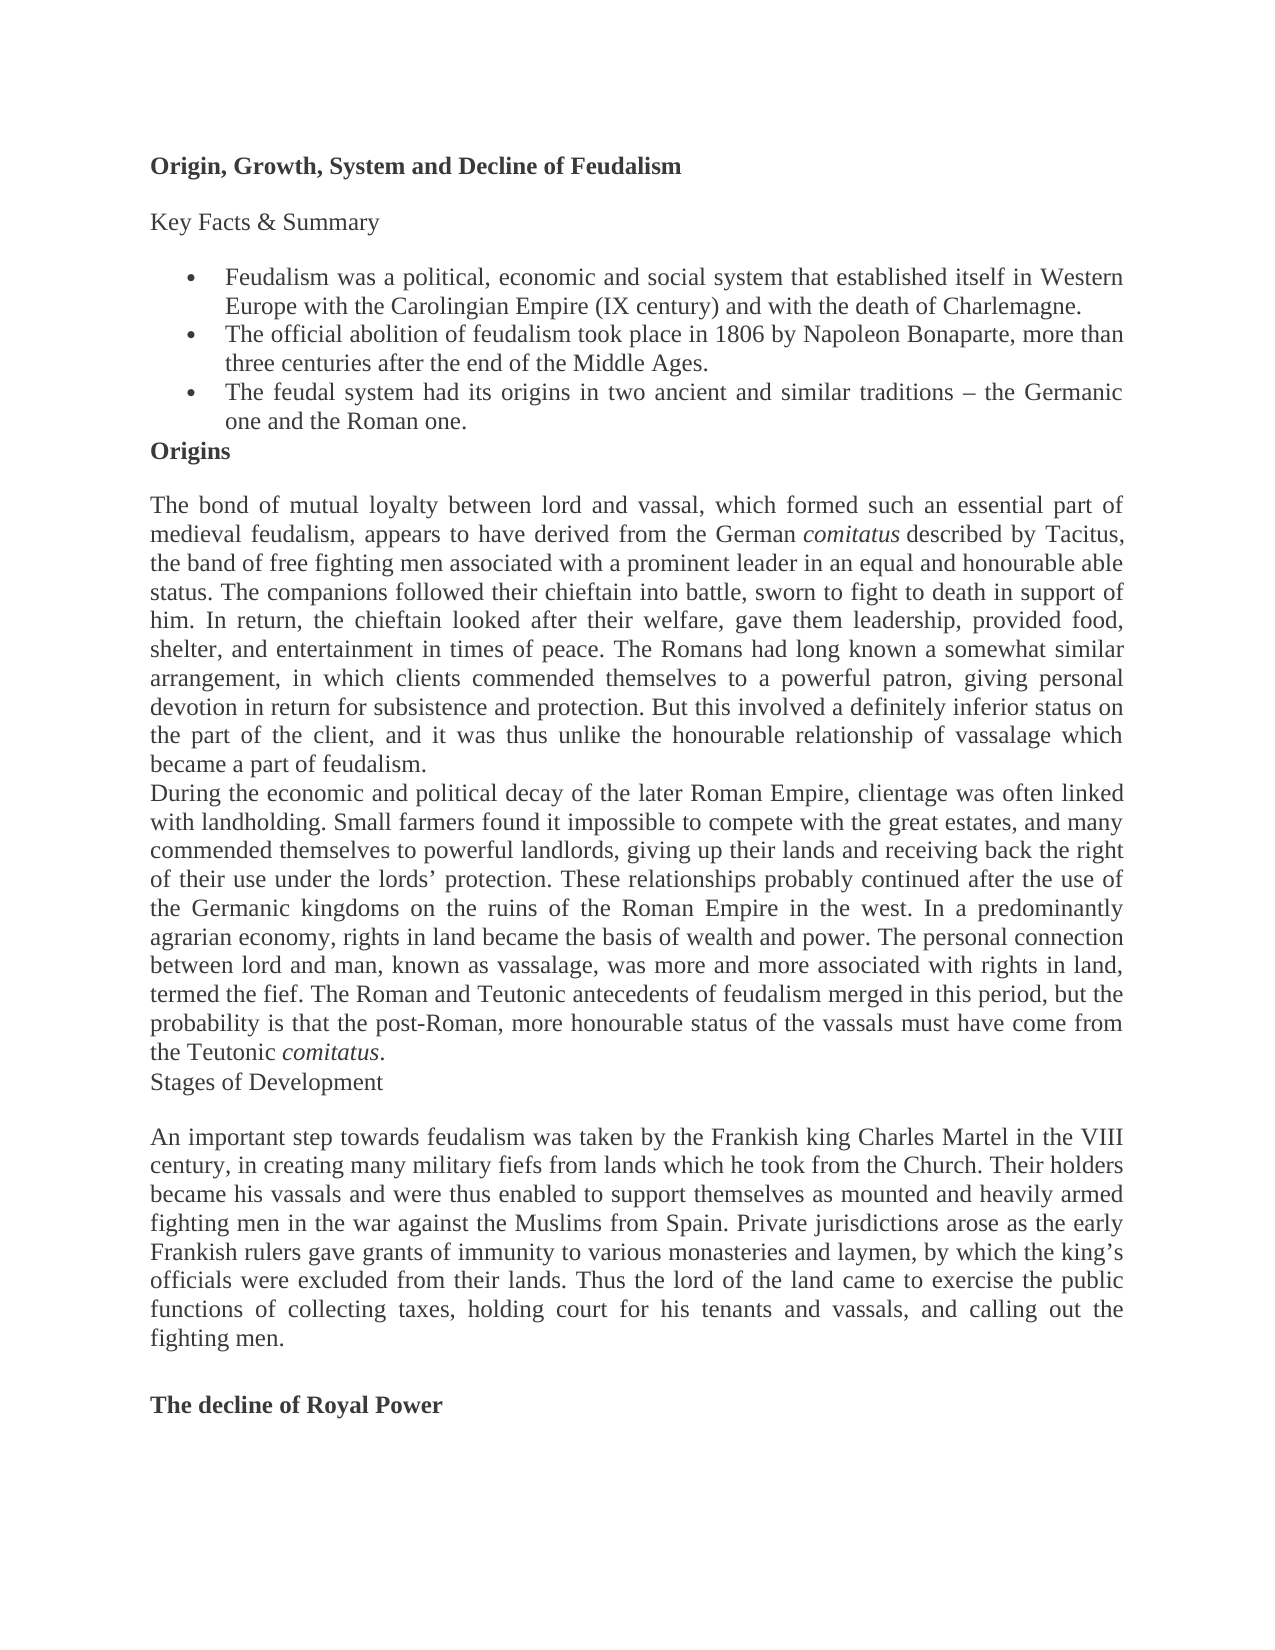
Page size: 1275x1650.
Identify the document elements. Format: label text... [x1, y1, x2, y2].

text During the economic and political decay of the later Roman Empire, clientage was often linked with landholding. Small farmers found it impossible to compete with the great estates, and many commended themselves to powerful landlords, giving up their lands and receiving back the right of their use under the lords’ protection. These relationships probably continued after the use of the Germanic kingdoms on the ruins of the Roman Empire in the west. In a predominantly agrarian economy, rights in land became the basis of wealth and power. The personal connection between lord and man, known as vassalage, was more and more associated with rights in land, termed the fief. The Roman and Teutonic antecedents of feudalism merged in this period, but the probability is that the post-Roman, more honourable status of the vassals must have come from the Teutonic comitatus. [150, 778, 1125, 1066]
text The decline of Royal Power [150, 1389, 1125, 1419]
text Origin, Growth, System and Decline of Feudalism [150, 150, 1125, 180]
list The feudal system had its origins in two ancient and similar traditions – the Germanic one and the Roman one. [187, 377, 1125, 434]
text Key Facts & Summary [150, 206, 1125, 236]
text An important step towards feudalism was taken by the Frankish king Charles Martel in the VIII century, in creating many military fiefs from lands which he took from the Church. Their holders became his vassals and were thus enabled to support themselves as mounted and heavily armed fighting men in the war against the Muslims from Spain. Private jurisdictions arose as the early Frankish rulers gave grants of immunity to various monasteries and laymen, by which the king’s officials were excluded from their lands. Thus the lord of the land came to exercise the public functions of collecting taxes, holding court for his tenants and vassals, and calling out the fighting men. [150, 1122, 1125, 1352]
list The official abolition of feudalism took place in 1806 by Napoleon Bonaparte, more than three centuries after the end of the Middle Ages. [187, 319, 1125, 377]
text Origins [150, 434, 1125, 464]
text The bond of mutual loyalty between lord and vassal, which formed such an essential part of medieval feudalism, appears to have derived from the German comitatus described by Tacitus, the band of free fighting men associated with a prominent leader in an equal and honourable able status. The companions followed their chieftain into battle, sworn to fight to death in support of him. In return, the chieftain looked after their welfare, gave them leadership, provided food, shelter, and entertainment in times of peace. The Romans had long known a somewhat similar arrangement, in which clients commended themselves to a powerful patron, giving personal devotion in return for subsistence and protection. But this involved a definitely inferior status on the part of the client, and it was thus unlike the honourable relationship of vassalage which became a part of feudalism. [150, 491, 1125, 778]
text Stages of Development [150, 1066, 1125, 1096]
list Feudalism was a political, economic and social system that established itself in Western Europe with the Carolingian Empire (IX century) and with the death of Charlemagne. [187, 262, 1125, 319]
